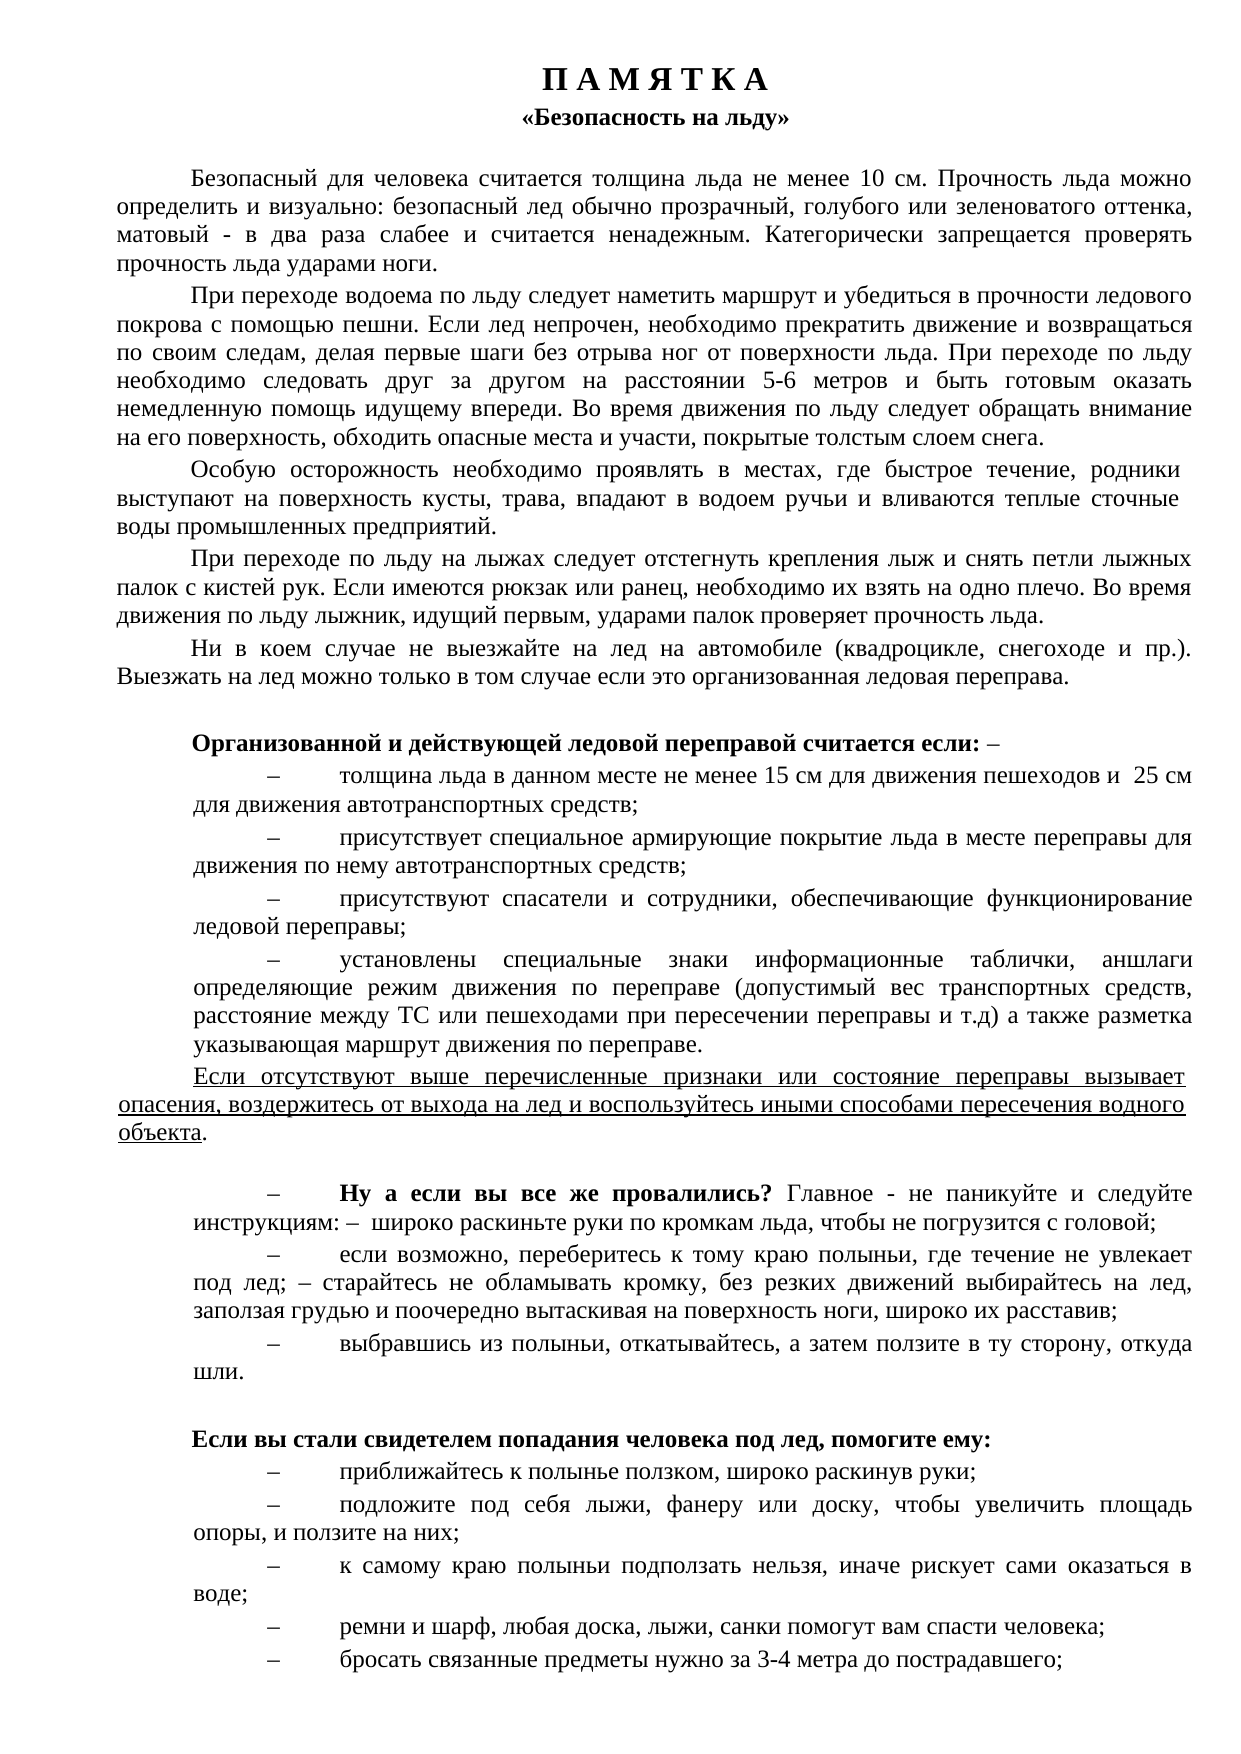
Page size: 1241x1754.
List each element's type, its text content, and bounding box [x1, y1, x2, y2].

text При переходе водоема по льду следует наметить маршрут и убедиться в прочности ледового покрова с помощью пешни. Если лед непрочен, необходимо прекратить движение и возвращаться по своим следам, делая первые шаги без отрыва ног от поверхности льда. При переходе по льду необходимо следовать друг за другом на расстоянии 5-6 метров и быть готовым оказать немедленную помощь идущему впереди. Во время движения по льду следует обращать внимание на его поверхность, обходить опасные места и участи, покрытые толстым слоем снега. [116, 281, 1193, 450]
list выбравшись из полыньи, откатывайтесь, а затем ползите в ту сторону, откуда шли. [193, 1328, 1193, 1385]
text Безопасный для человека считается толщина льда не менее 10 см. Прочность льда можно определить и визуально: безопасный лед обычно прозрачный, голубого или зеленоватого оттенка, матовый - в два раза слабее и считается ненадежным. Категорически запрещается проверять прочность льда ударами ноги. [116, 163, 1193, 276]
text Особую осторожность необходимо проявлять в местах, где быстрое течение, родники выступают на поверхность кусты, трава, впадают в водоем ручьи и вливаются теплые сточные воды промышленных предприятий. [116, 455, 1181, 539]
text Ни в коем случае не выезжайте на лед на автомобиле (квадроцикле, снегоходе и пр.). Выезжать на лед можно только в том случае если это организованная ледовая переправа. [116, 633, 1193, 690]
list Ну а если вы все же провалились? Главное - не паникуйте и следуйте инструкциям: – широко раскиньте руки по кромкам льда, чтобы не погрузится с головой; [193, 1179, 1193, 1236]
list к самому краю полыньи подползать нельзя, иначе рискует сами оказаться в воде; [193, 1551, 1193, 1607]
list присутствует специальное армирующие покрытие льда в месте переправы для движения по нему автотранспортных средств; [193, 822, 1193, 879]
list если возможно, переберитесь к тому краю полыньи, где течение не увлекает под лед; – старайтесь не обламывать кромку, без резких движений выбирайтесь на лед, заползая грудью и поочередно вытаскивая на поверхность ноги, широко их расставив; [193, 1240, 1193, 1324]
list присутствуют спасатели и сотрудники, обеспечивающие функционирование ледовой переправы; [193, 883, 1193, 940]
list бросать связанные предметы нужно за 3-4 метра до пострадавшего; [193, 1645, 1193, 1673]
list приближайтесь к полынье ползком, широко раскинув руки; [193, 1457, 1193, 1485]
list подложите под себя лыжи, фанеру или доску, чтобы увеличить площадь опоры, и ползите на них; [193, 1490, 1193, 1546]
list ремни и шарф, любая доска, лыжи, санки помогут вам спасти человека; [193, 1612, 1193, 1640]
text П А М Я Т К А [118, 59, 1192, 97]
list толщина льда в данном месте не менее 15 см для движения пешеходов и 25 см для движения автотранспортных средств; [193, 761, 1193, 818]
list установлены специальные знаки информационные таблички, аншлаги определяющие режим движения по переправе (допустимый вес транспортных средств, расстояние между ТС или пешеходами при пересечении переправы и т.д) а также разметка указывающая маршрут движения по переправе. [193, 944, 1193, 1057]
text Если отсутствуют выше перечисленные признаки или состояние переправы вызывает опасения, воздержитесь от выхода на лед и воспользуйтесь иными способами пересечения водного объекта. [118, 1116, 1186, 1146]
text Если отсутствуют выше перечисленные признаки или состояние переправы вызывает опасения, воздержитесь от выхода на лед и воспользуйтесь иными способами пересечения водного объекта. [118, 1062, 1186, 1114]
text Если вы стали свидетелем попадания человека под лед, помогите ему: [191, 1424, 1193, 1453]
text При переходе по льду на лыжах следует отстегнуть крепления лыж и снять петли лыжных палок с кистей рук. Если имеются рюкзак или ранец, необходимо их взять на одно плечо. Во время движения по льду лыжник, идущий первым, ударами палок проверяет прочность льда. [116, 544, 1193, 629]
text «Безопасность на льду» [118, 102, 1193, 131]
text Организованной и действующей ледовой переправой считается если: – [191, 728, 1193, 757]
